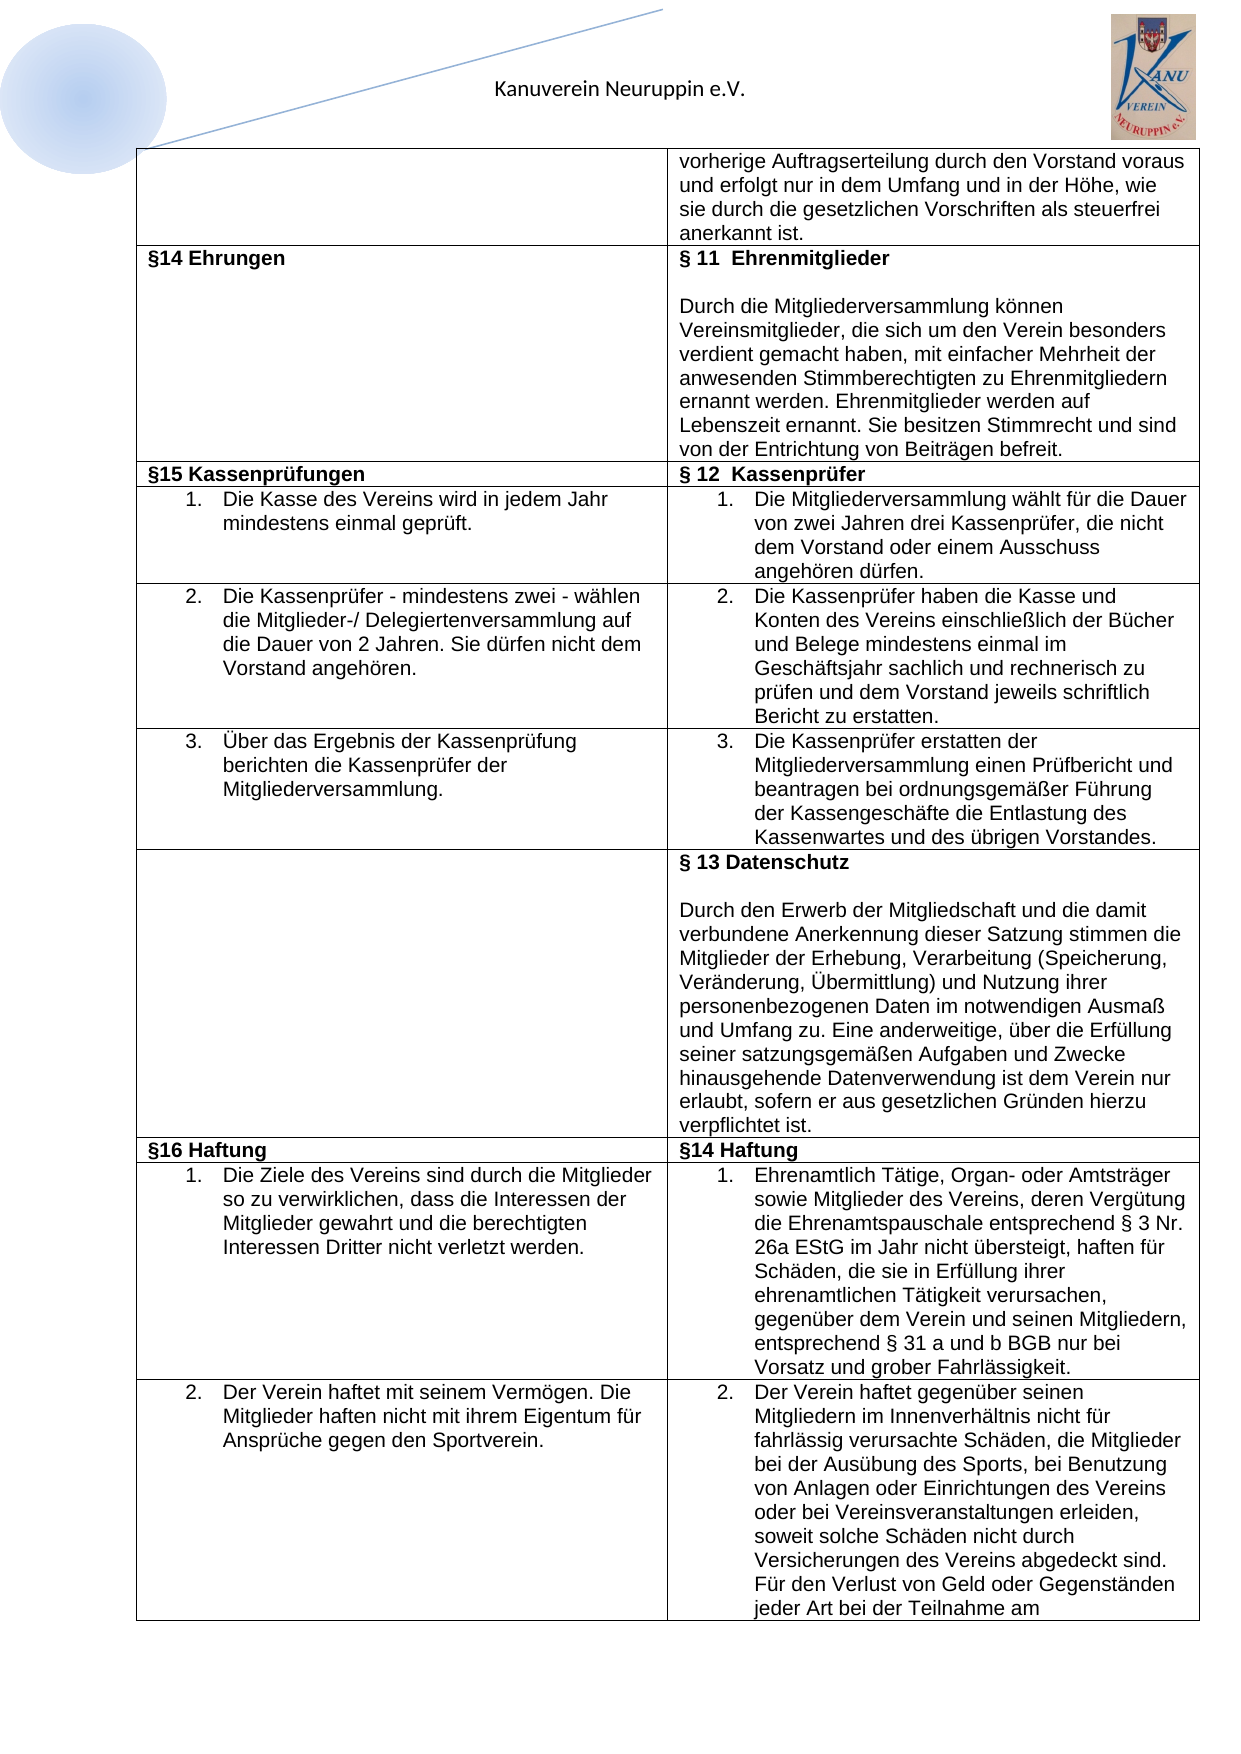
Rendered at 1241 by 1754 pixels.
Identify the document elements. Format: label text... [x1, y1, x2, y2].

table_cell Die Ziele des Vereins sind durch die Mitglieder so zu verwirklichen, dass die Interessen der Mitglieder gewahrt und die berechtigten Interessen Dritter nicht verletzt werden. [137, 1163, 667, 1379]
table_cell [137, 149, 667, 244]
table_cell Über das Ergebnis der Kassenprüfung berichten die Kassenprüfer der Mitgliederversammlung. [137, 729, 667, 849]
table_cell Die Kasse des Vereins wird in jedem Jahr mindestens einmal geprüft. [137, 487, 667, 583]
table_cell Ehrenamtlich Tätige, Organ- oder Amtsträger sowie Mitglieder des Vereins, deren Vergütung die Ehrenamtspauschale entsprechend § 3 Nr. 26a EStG im Jahr nicht übersteigt, haften für Schäden, die sie in Erfüllung ihrer ehrenamtlichen Tätigkeit verursachen, gegenüber dem Verein und seinen Mitgliedern, entsprechend § 31 a und b BGB nur bei Vorsatz und grober Fahrlässigkeit. [668, 1163, 1199, 1379]
picture [1111, 14, 1196, 140]
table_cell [137, 1380, 667, 1619]
table_cell §16 Haftung [137, 1138, 667, 1162]
table_cell Die Kassenprüfer haben die Kasse und Konten des Vereins einschließlich der Bücher und Belege mindestens einmal im Geschäftsjahr sachlich und rechnerisch zu prüfen und dem Vorstand jeweils schriftlich Bericht zu erstatten. [668, 584, 1199, 728]
table_cell § 12 Kassenprüfer [668, 462, 1199, 486]
table_cell [137, 850, 667, 1137]
table_cell Die Kassenprüfer erstatten der Mitgliederversammlung einen Prüfbericht und beantragen bei ordnungsgemäßer Führung der Kassengeschäfte die Entlastung des Kassenwartes und des übrigen Vorstandes. [668, 729, 1199, 849]
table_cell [668, 149, 1199, 244]
table_cell Die Kassenprüfer - mindestens zwei - wählen die Mitglieder-/ Delegiertenversammlung auf die Dauer von 2 Jahren. Sie dürfen nicht dem Vorstand angehören. [137, 584, 667, 728]
table_cell §14 Ehrungen [137, 246, 667, 461]
table_cell §15 Kassenprüfungen [137, 462, 667, 486]
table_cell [668, 1380, 1199, 1619]
table_cell § 13 Datenschutz Durch den Erwerb der Mitgliedschaft und die damit verbundene Anerkennung dieser Satzung stimmen die Mitglieder der Erhebung, Verarbeitung (Speicherung, Veränderung, Übermittlung) und Nutzung ihrer personenbezogenen Daten im notwendigen Ausmaß und Umfang zu. Eine anderweitige, über die Erfüllung seiner satzungsgemäßen Aufgaben und Zwecke hinausgehende Datenverwendung ist dem Verein nur erlaubt, sofern er aus gesetzlichen Gründen hierzu verpflichtet ist. [668, 850, 1199, 1137]
table_cell § 11 Ehrenmitglieder Durch die Mitgliederversammlung können Vereinsmitglieder, die sich um den Verein besonders verdient gemacht haben, mit einfacher Mehrheit der anwesenden Stimmberechtigten zu Ehrenmitgliedern ernannt werden. Ehrenmitglieder werden auf Lebenszeit ernannt. Sie besitzen Stimmrecht und sind von der Entrichtung von Beiträgen befreit. [668, 246, 1199, 461]
table_cell §14 Haftung [668, 1138, 1199, 1162]
table_cell Die Mitgliederversammlung wählt für die Dauer von zwei Jahren drei Kassenprüfer, die nicht dem Vorstand oder einem Ausschuss angehören dürfen. [668, 487, 1199, 583]
